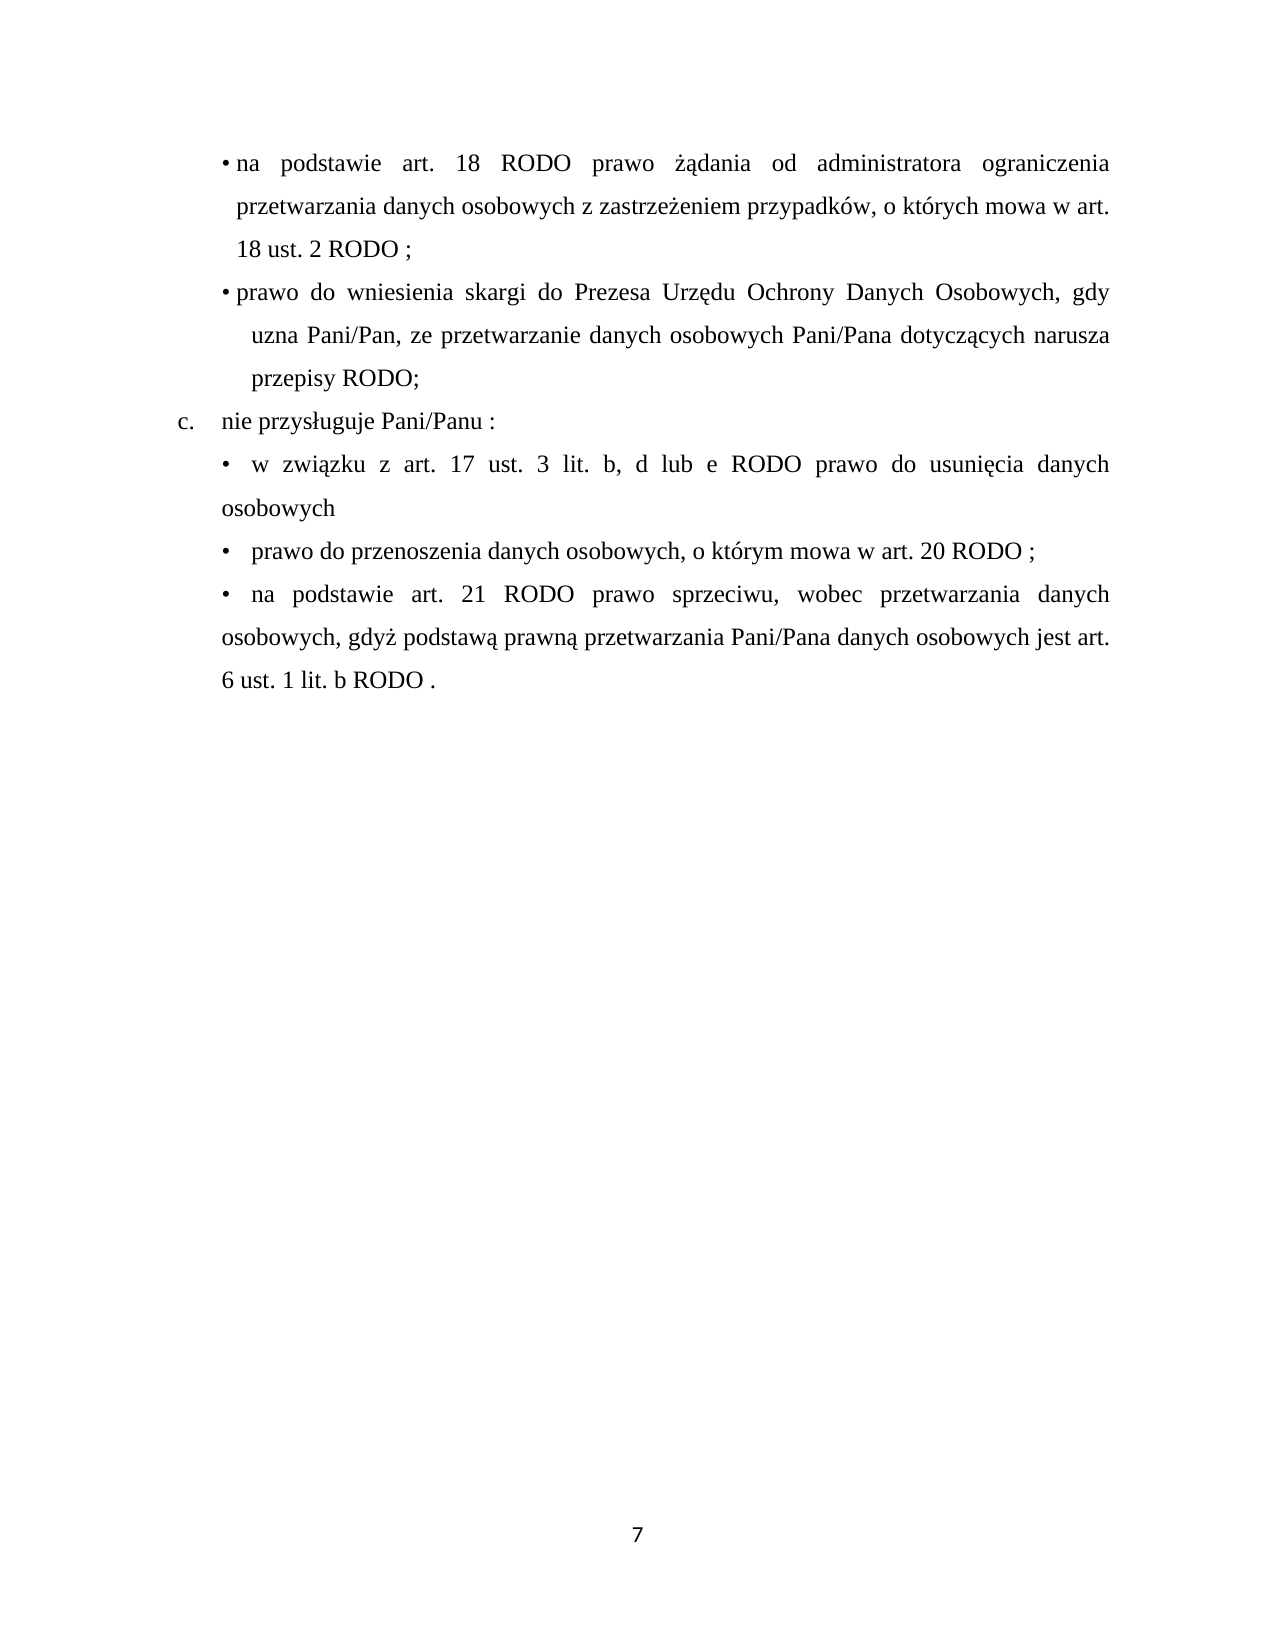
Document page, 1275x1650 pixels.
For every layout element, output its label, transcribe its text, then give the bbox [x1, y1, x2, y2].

list c. nie przysługuje Pani/Panu : [177, 406, 1111, 435]
list • na podstawie art. 18 RODO prawo żądania od administratora ograniczenia przetwarzania danych osobowych z zastrzeżeniem przypadków, o których mowa w art. 18 ust. 2 RODO ; [221, 148, 1111, 263]
list • w związku z art. 17 ust. 3 lit. b, d lub e RODO prawo do usunięcia danych osobowych [221, 449, 1111, 521]
list • prawo do przenoszenia danych osobowych, o którym mowa w art. 20 RODO ; [221, 536, 1111, 564]
list • prawo do wniesienia skargi do Prezesa Urzędu Ochrony Danych Osobowych, gdy uzna Pani/Pan, ze przetwarzanie danych osobowych Pani/Pana dotyczących narusza przepisy RODO; [221, 277, 1111, 392]
list • na podstawie art. 21 RODO prawo sprzeciwu, wobec przetwarzania danych osobowych, gdyż podstawą prawną przetwarzania Pani/Pana danych osobowych jest art. 6 ust. 1 lit. b RODO . [221, 579, 1111, 694]
